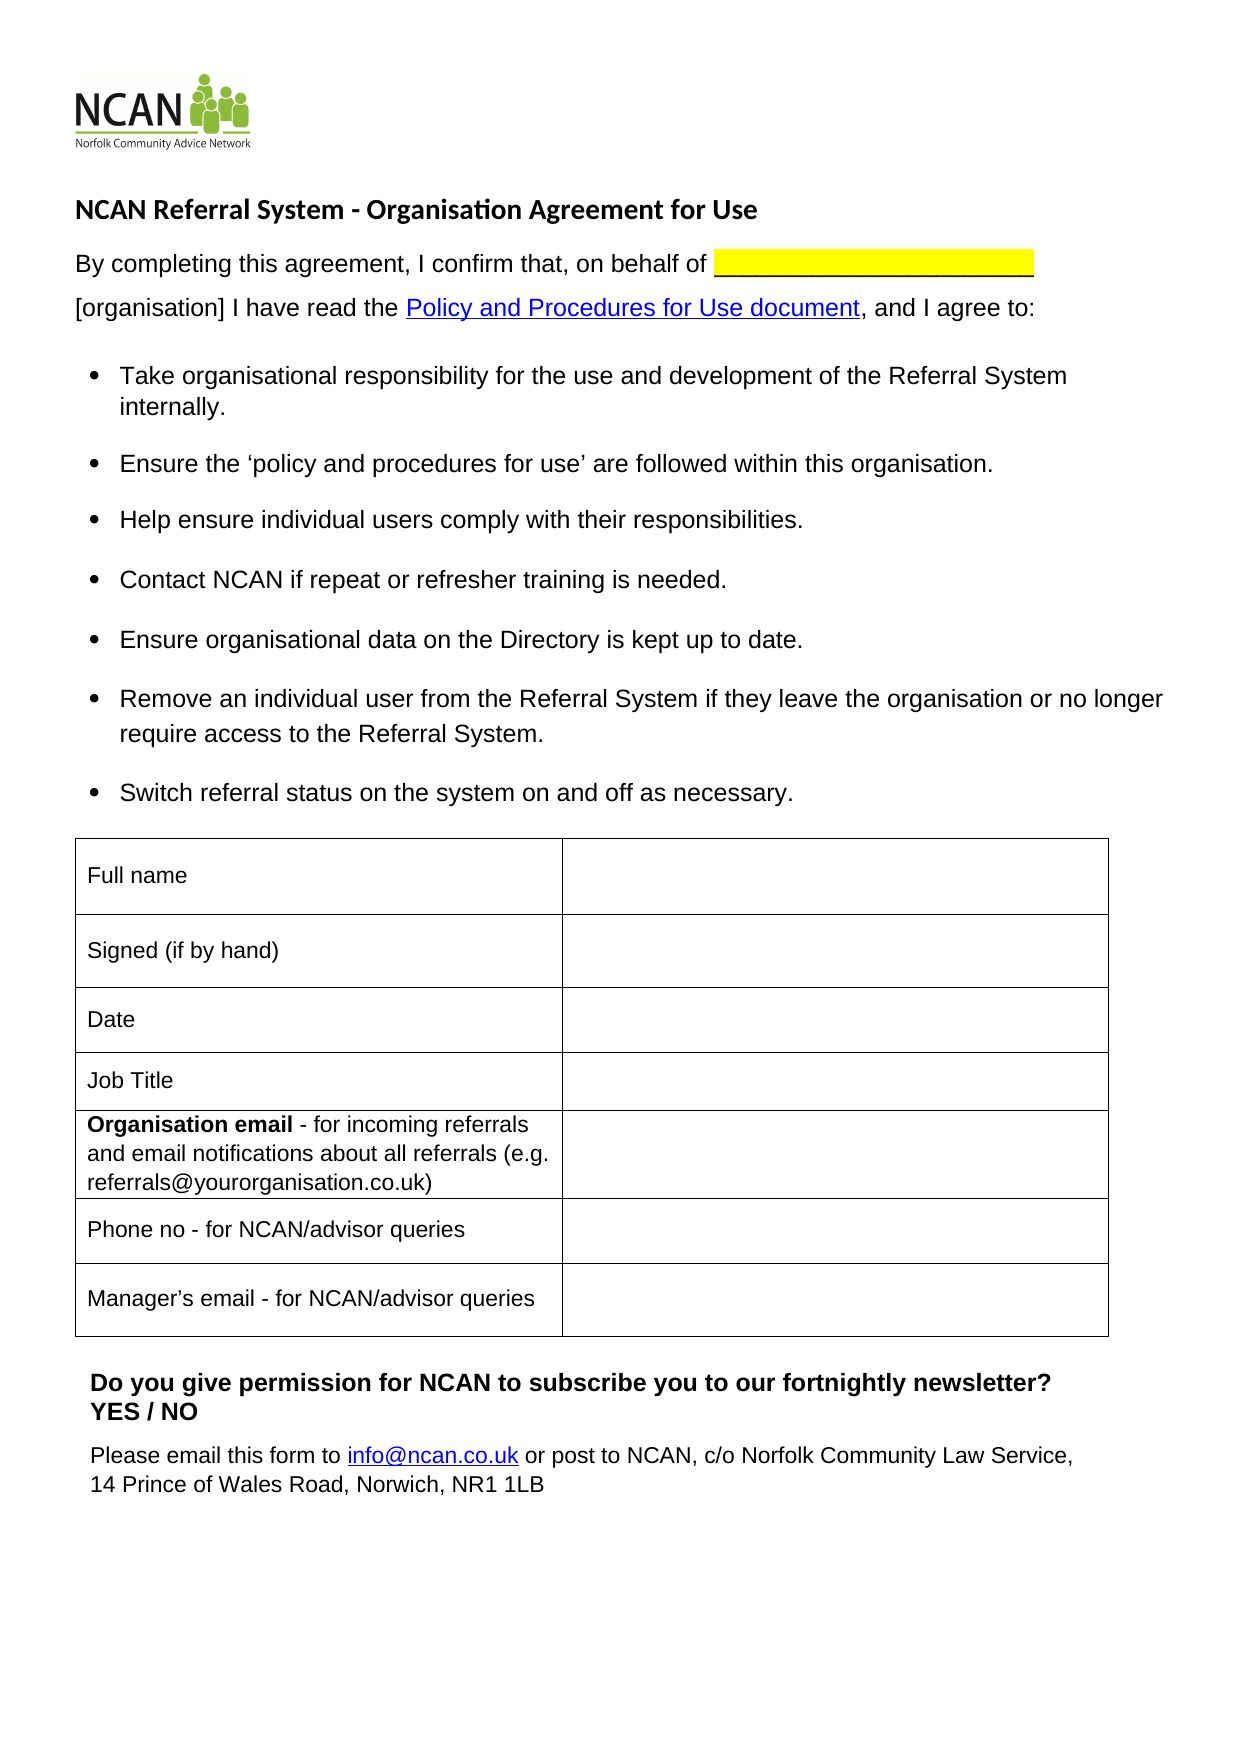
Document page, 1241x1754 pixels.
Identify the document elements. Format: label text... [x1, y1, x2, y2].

text By completing this agreement, I confirm that, on behalf of _______________________ [organisation] I have read the Policy and Procedures for Use document, and I agree to: [75, 249, 1165, 321]
table_cell Job Title [76, 1053, 562, 1110]
subtitle NCAN Referral System - Organisation Agreement for Use [75, 191, 1165, 226]
table_cell Phone no - for NCAN/advisor queries [76, 1199, 562, 1262]
table_cell [563, 1111, 1108, 1197]
text Ensure the ‘policy and procedures for use’ are followed within this organisation. [90, 449, 1165, 478]
table_cell [563, 915, 1108, 987]
text Remove an individual user from the Referral System if they leave the organisation or no longer require access to the Referral System. [90, 684, 1165, 748]
table_header Full name [76, 839, 562, 914]
text Switch referral status on the system on and off as necessary. [90, 778, 1165, 807]
text Take organisational responsibility for the use and development of the Referral System internally. [90, 361, 1165, 421]
picture [75, 73, 251, 150]
table_cell Signed (if by hand) [76, 915, 562, 987]
table_cell Organisation email - for incoming referrals and email notifications about all referrals (e.g. referrals@yourorganisation.co.uk) [76, 1111, 562, 1197]
table_cell Date [76, 988, 562, 1052]
table_cell [563, 1199, 1108, 1262]
table_header [563, 839, 1108, 914]
text Contact NCAN if repeat or refresher training is needed. [90, 565, 1165, 594]
table_cell Manager’s email - for NCAN/advisor queries [76, 1264, 562, 1336]
text Ensure organisational data on the Directory is kept up to date. [90, 625, 1165, 653]
text Help ensure individual users comply with their responsibilities. [90, 506, 1165, 534]
table_cell [563, 988, 1108, 1052]
table_cell [563, 1053, 1108, 1110]
table_cell [563, 1264, 1108, 1336]
